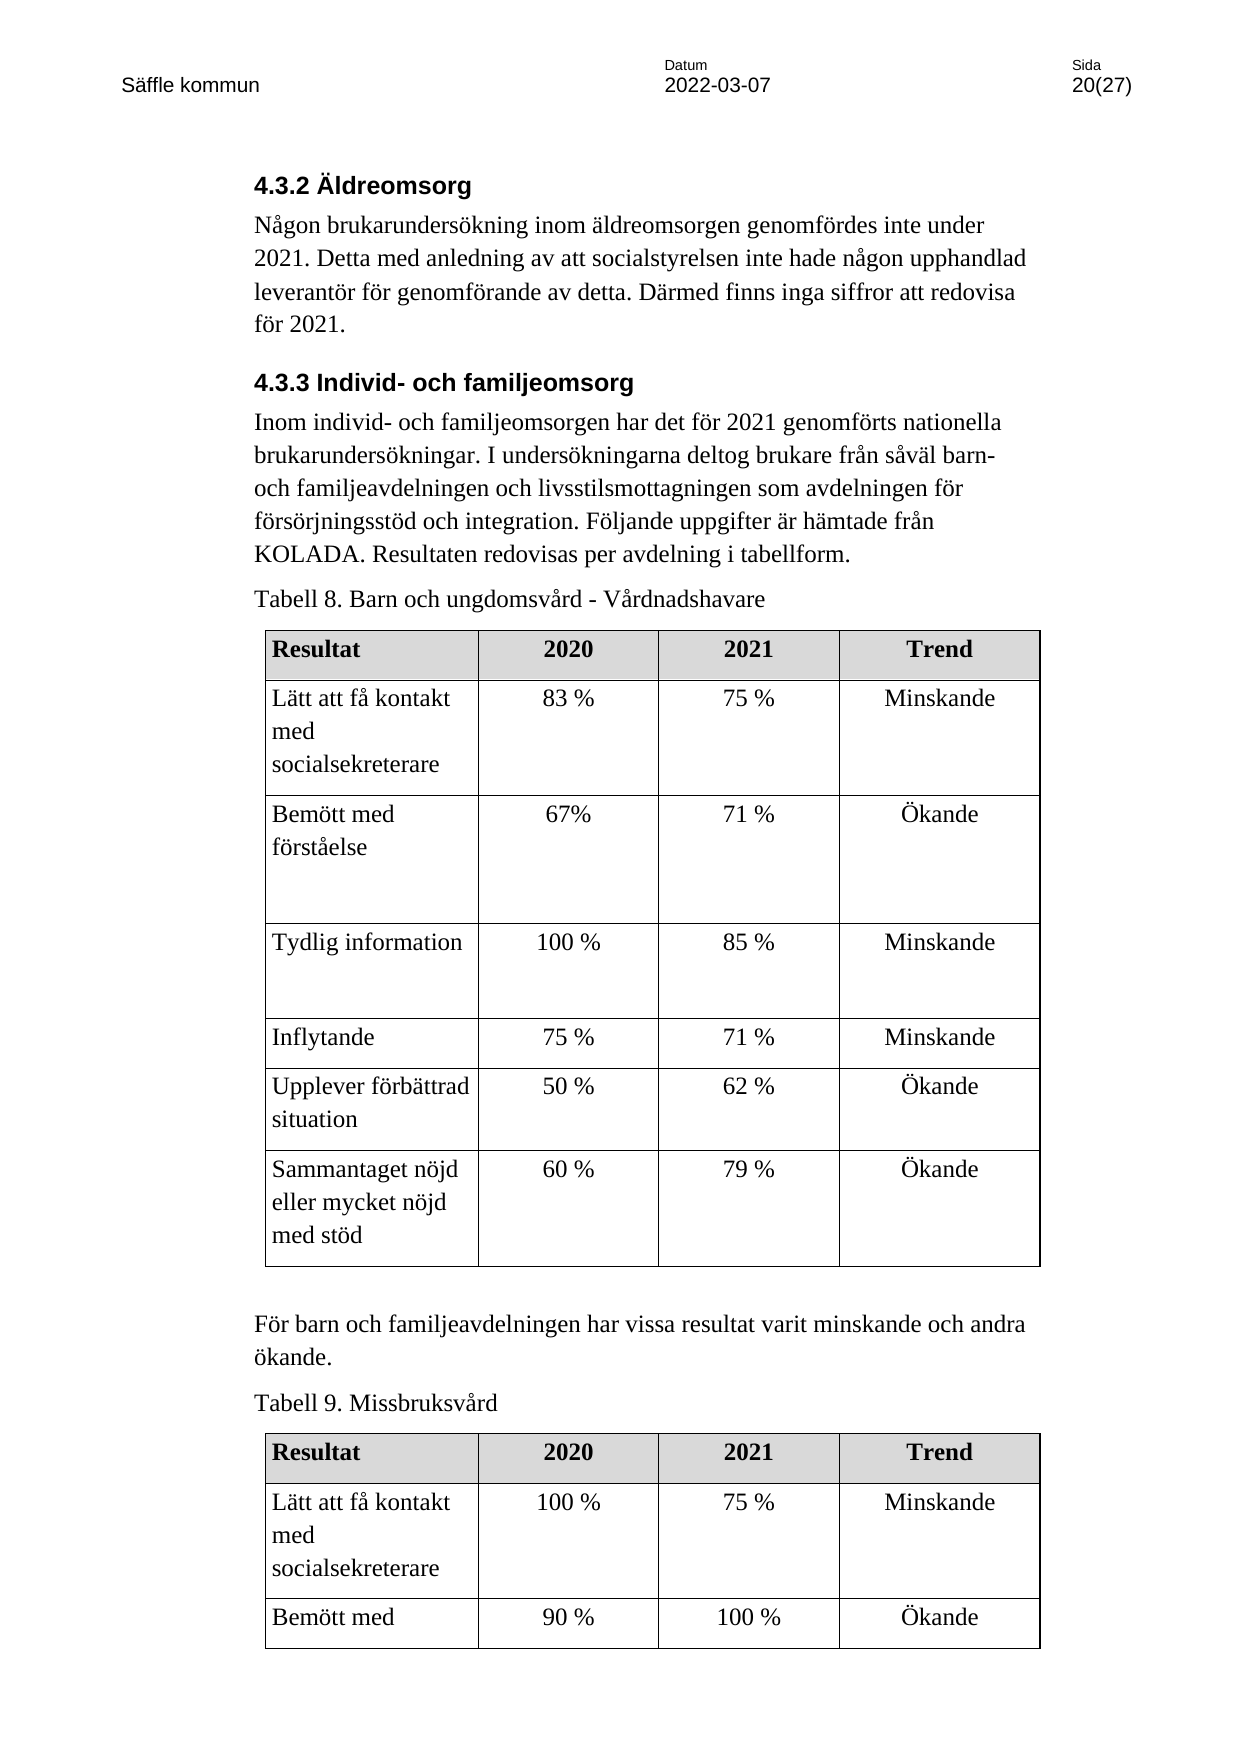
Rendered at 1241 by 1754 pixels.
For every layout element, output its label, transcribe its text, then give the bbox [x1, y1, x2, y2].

table_cell Minskande [840, 681, 1039, 795]
table_cell 71 % [659, 796, 839, 923]
table_cell Tydlig information [266, 924, 478, 1018]
table_cell Lätt att få kontakt med socialsekreterare [266, 681, 478, 795]
table_cell 75 % [659, 681, 839, 795]
table_cell 83 % [479, 681, 658, 795]
table_cell 85 % [659, 924, 839, 1018]
subtitle 4.3.2 Äldreomsorg [254, 171, 1028, 200]
table_cell Inflytande [266, 1019, 478, 1067]
table_cell Ökande [840, 1151, 1039, 1266]
table_cell 100 % [659, 1599, 839, 1648]
table_cell 100 % [479, 924, 658, 1018]
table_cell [266, 1599, 478, 1648]
table_cell 60 % [479, 1151, 658, 1266]
table_header Resultat [266, 1434, 478, 1483]
table_header Trend [840, 1434, 1039, 1483]
table_cell Minskande [840, 924, 1039, 1018]
table_cell Sammantaget nöjd eller mycket nöjd med stöd [266, 1151, 478, 1266]
text För barn och familjeavdelningen har vissa resultat varit minskande och andra ökande. [254, 1309, 1028, 1371]
table_cell Minskande [840, 1484, 1039, 1598]
table_header 2020 [479, 631, 658, 679]
table_cell Bemött med förståelse [266, 796, 478, 923]
table_cell 71 % [659, 1019, 839, 1067]
table_cell Lätt att få kontakt med socialsekreterare [266, 1484, 478, 1598]
table_cell 100 % [479, 1484, 658, 1598]
subtitle 4.3.3 Individ- och familjeomsorg [254, 368, 1028, 396]
table_cell Ökande [840, 796, 1039, 923]
table_cell Upplever förbättrad situation [266, 1069, 478, 1150]
text Någon brukarundersökning inom äldreomsorgen genomfördes inte under 2021. Detta med anledning av att socialstyrelsen inte hade någon upphandlad leverantör för genomförande av detta. Därmed finns inga siffror att redovisa för 2021. [254, 211, 1028, 338]
table_cell 50 % [479, 1069, 658, 1150]
table_cell 75 % [479, 1019, 658, 1067]
table_header Resultat [266, 631, 478, 679]
table_cell Ökande [840, 1599, 1039, 1648]
table_cell Minskande [840, 1019, 1039, 1067]
text Inom individ- och familjeomsorgen har det för 2021 genomförts nationella brukarundersökningar. I undersökningarna deltog brukare från såväl barn- och familjeavdelningen och livsstilsmottagningen som avdelningen för försörjningsstöd och integration. Följande uppgifter är hämtade från KOLADA. Resultaten redovisas per avdelning i tabellform. [254, 407, 1028, 568]
table_cell 90 % [479, 1599, 658, 1648]
table_header 2021 [659, 631, 839, 679]
table_cell 75 % [659, 1484, 839, 1598]
table_header 2020 [479, 1434, 658, 1483]
text Tabell 9. Missbruksvård [254, 1388, 1028, 1417]
text Tabell 8. Barn och ungdomsvård - Vårdnadshavare [254, 584, 1028, 613]
table_header Trend [840, 631, 1039, 679]
table_header 2021 [659, 1434, 839, 1483]
table_cell 62 % [659, 1069, 839, 1150]
table_cell 67% [479, 796, 658, 923]
table_cell 79 % [659, 1151, 839, 1266]
table_cell Ökande [840, 1069, 1039, 1150]
